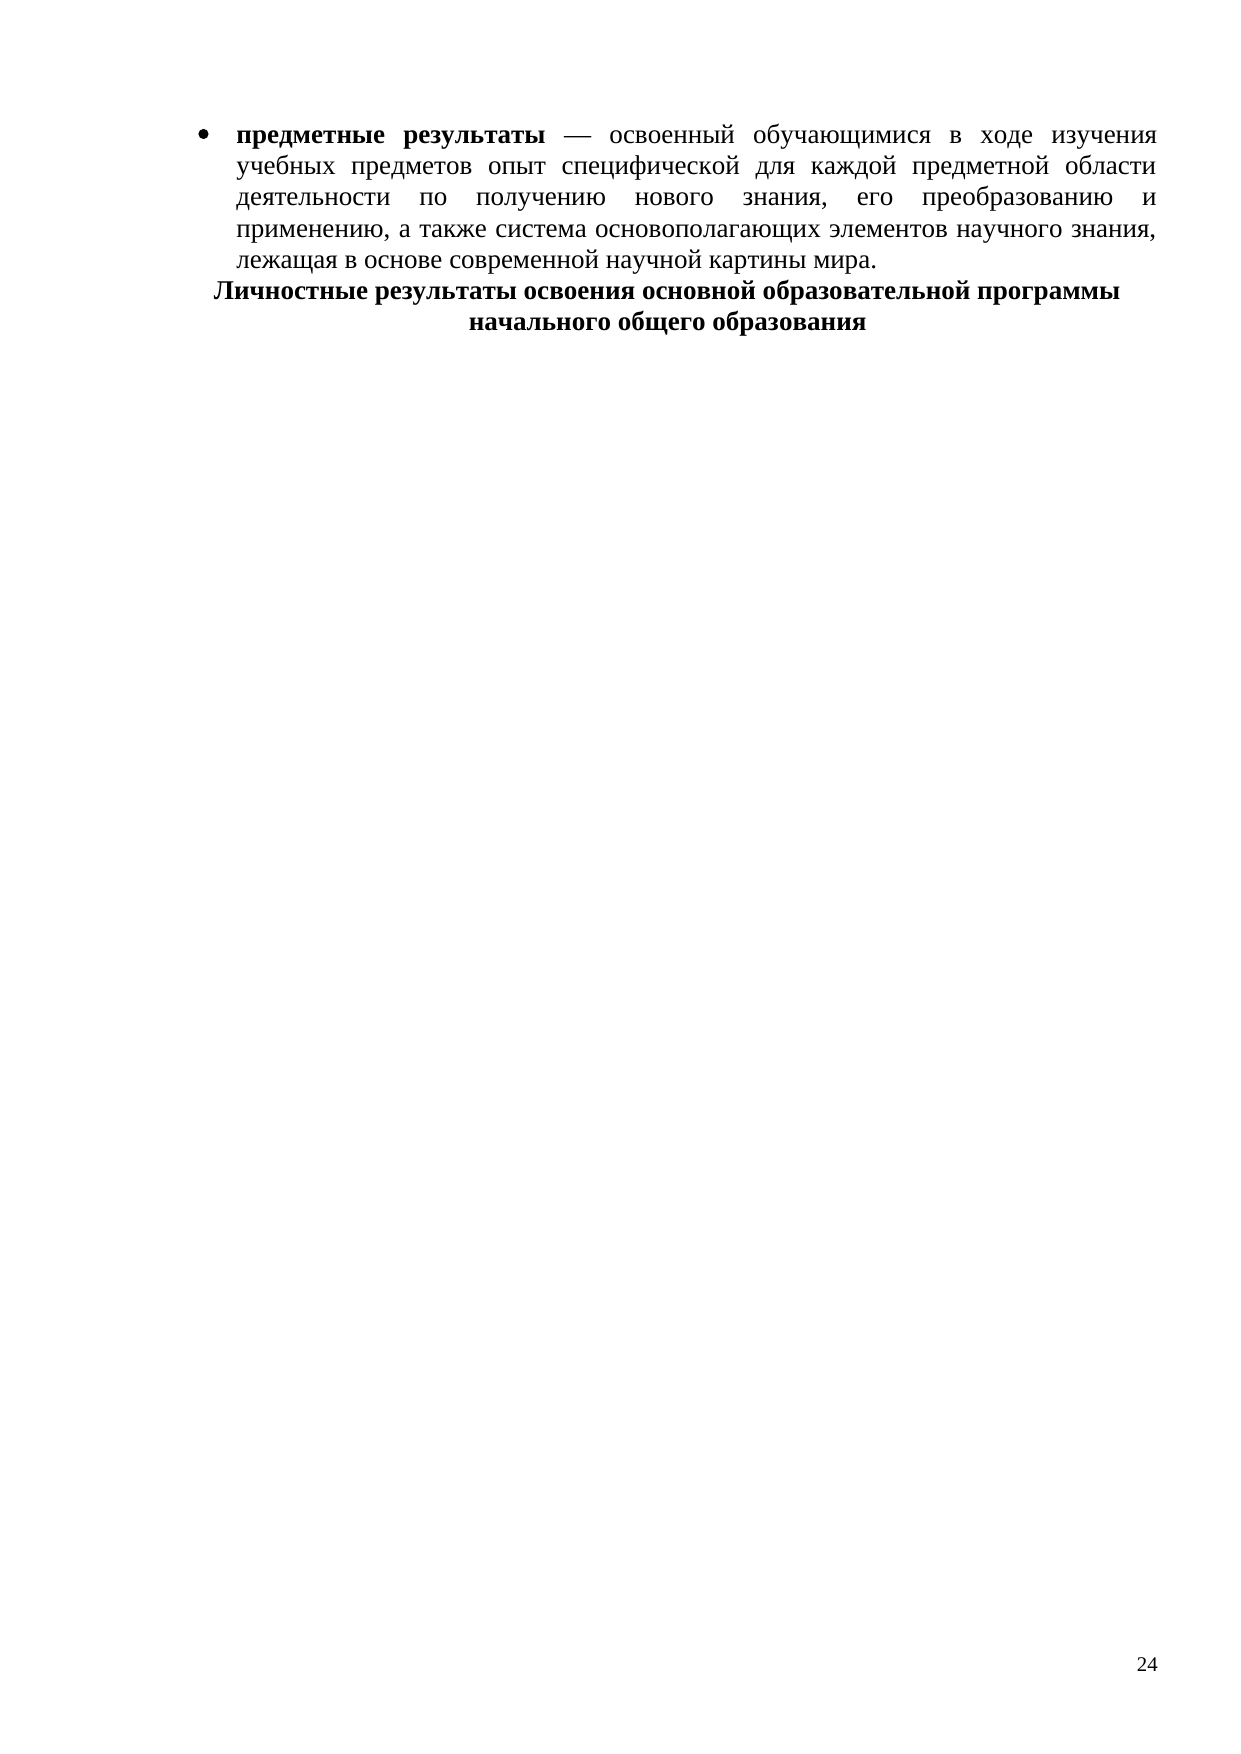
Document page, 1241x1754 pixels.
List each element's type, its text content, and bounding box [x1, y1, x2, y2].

text Личностные результаты освоения основной образовательной программы [177, 274, 1157, 305]
text начального общего образования [177, 305, 1157, 336]
list предметные результаты — освоенный обучающимися в ходе изучения учебных предметов опыт специфической для каждой предметной области деятельности по получению нового знания, его преобразованию и применению, а также система основополагающих элементов научного знания, лежащая в основе современной научной картины мира. [199, 118, 1157, 274]
